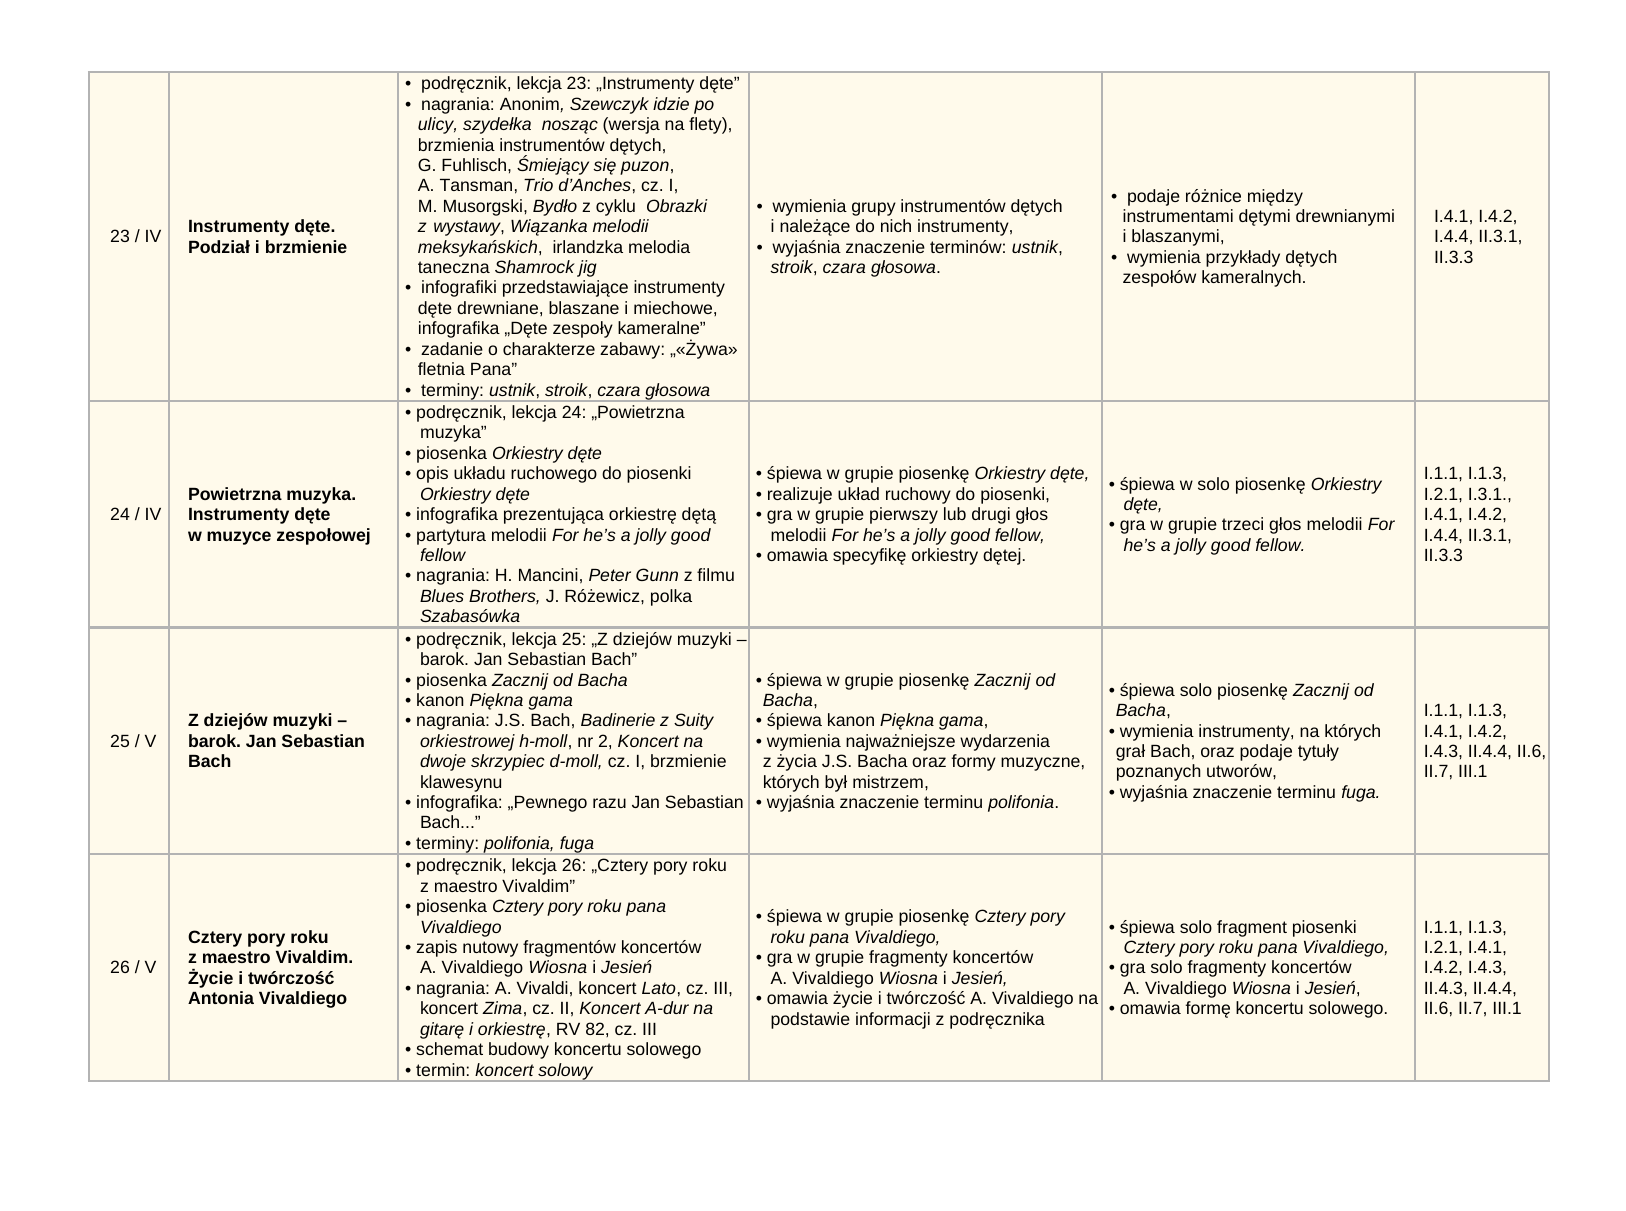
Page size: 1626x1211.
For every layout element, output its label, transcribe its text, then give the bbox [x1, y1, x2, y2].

table_cell Powietrzna muzyka. Instrumenty dęte w muzyce zespołowej [170, 402, 397, 626]
table_cell Z dziejów muzyki – barok. Jan Sebastian Bach [170, 629, 397, 853]
table_cell I.4.1, I.4.2, I.4.4, II.3.1, II.3.3 [1416, 73, 1548, 400]
table_cell 26 / V [90, 855, 168, 1080]
table_cell • śpiewa solo piosenkę Zacznij od Bacha, • wymienia instrumenty, na których grał Bach, oraz podaje tytuły poznanych utworów, • wyjaśnia znaczenie terminu fuga. [1103, 629, 1414, 853]
table_cell • podręcznik, lekcja 24: „Powietrzna muzyka” • piosenka Orkiestry dęte • opis układu ruchowego do piosenki Orkiestry dęte • infografika prezentująca orkiestrę dętą • partytura melodii For he’s a jolly good fellow • nagrania: H. Mancini, Peter Gunn z filmu Blues Brothers, J. Różewicz, polka Szabasówka [399, 402, 748, 626]
table_cell • śpiewa w grupie piosenkę Cztery pory roku pana Vivaldiego, • gra w grupie fragmenty koncertów A. Vivaldiego Wiosna i Jesień, • omawia życie i twórczość A. Vivaldiego na podstawie informacji z podręcznika [750, 855, 1101, 1080]
table_cell I.1.1, I.1.3, I.2.1, I.4.1, I.4.2, I.4.3, II.4.3, II.4.4, II.6, II.7, III.1 [1416, 855, 1548, 1080]
table_cell • podaje różnice między instrumentami dętymi drewnianymi i blaszanymi, • wymienia przykłady dętych zespołów kameralnych. [1103, 73, 1414, 400]
table_cell 23 / IV [90, 73, 168, 400]
table_cell • podręcznik, lekcja 23: „Instrumenty dęte” • nagrania: Anonim, Szewczyk idzie po ulicy, szydełka nosząc (wersja na flety), brzmienia instrumentów dętych, G. Fuhlisch, Śmiejący się puzon, A. Tansman, Trio d’Anches, cz. I, M. Musorgski, Bydło z cyklu Obrazki z wystawy, Wiązanka melodii meksykańskich, irlandzka melodia taneczna Shamrock jig • infografiki przedstawiające instrumenty dęte drewniane, blaszane i miechowe, infografika „Dęte zespoły kameralne” • zadanie o charakterze zabawy: „«Żywa» fletnia Pana” • terminy: ustnik, stroik, czara głosowa [399, 73, 748, 400]
table_cell • śpiewa w grupie piosenkę Orkiestry dęte, • realizuje układ ruchowy do piosenki, • gra w grupie pierwszy lub drugi głos melodii For he’s a jolly good fellow, • omawia specyfikę orkiestry dętej. [750, 402, 1101, 626]
table_cell 24 / IV [90, 402, 168, 626]
table_cell • podręcznik, lekcja 26: „Cztery pory roku z maestro Vivaldim” • piosenka Cztery pory roku pana Vivaldiego • zapis nutowy fragmentów koncertów A. Vivaldiego Wiosna i Jesień • nagrania: A. Vivaldi, koncert Lato, cz. III, koncert Zima, cz. II, Koncert A-dur na gitarę i orkiestrę, RV 82, cz. III • schemat budowy koncertu solowego • termin: koncert solowy [399, 855, 748, 1080]
table_cell I.1.1, I.1.3, I.4.1, I.4.2, I.4.3, II.4.4, II.6, II.7, III.1 [1416, 629, 1548, 853]
table_cell • wymienia grupy instrumentów dętych i należące do nich instrumenty, • wyjaśnia znaczenie terminów: ustnik, stroik, czara głosowa. [750, 73, 1101, 400]
table_cell • podręcznik, lekcja 25: „Z dziejów muzyki – barok. Jan Sebastian Bach” • piosenka Zacznij od Bacha • kanon Piękna gama • nagrania: J.S. Bach, Badinerie z Suity orkiestrowej h-moll, nr 2, Koncert na dwoje skrzypiec d-moll, cz. I, brzmienie klawesynu • infografika: „Pewnego razu Jan Sebastian Bach...” • terminy: polifonia, fuga [399, 629, 748, 853]
table_cell 25 / V [90, 629, 168, 853]
table_cell • śpiewa solo fragment piosenki Cztery pory roku pana Vivaldiego, • gra solo fragmenty koncertów A. Vivaldiego Wiosna i Jesień, • omawia formę koncertu solowego. [1103, 855, 1414, 1080]
table_cell Instrumenty dęte. Podział i brzmienie [170, 73, 397, 400]
table_cell • śpiewa w grupie piosenkę Zacznij od Bacha, • śpiewa kanon Piękna gama, • wymienia najważniejsze wydarzenia z życia J.S. Bacha oraz formy muzyczne, których był mistrzem, • wyjaśnia znaczenie terminu polifonia. [750, 629, 1101, 853]
table_cell Cztery pory roku z maestro Vivaldim. Życie i twórczość Antonia Vivaldiego [170, 855, 397, 1080]
table_cell I.1.1, I.1.3, I.2.1, I.3.1., I.4.1, I.4.2, I.4.4, II.3.1, II.3.3 [1416, 402, 1548, 626]
table_cell • śpiewa w solo piosenkę Orkiestry dęte, • gra w grupie trzeci głos melodii For he’s a jolly good fellow. [1103, 402, 1414, 626]
